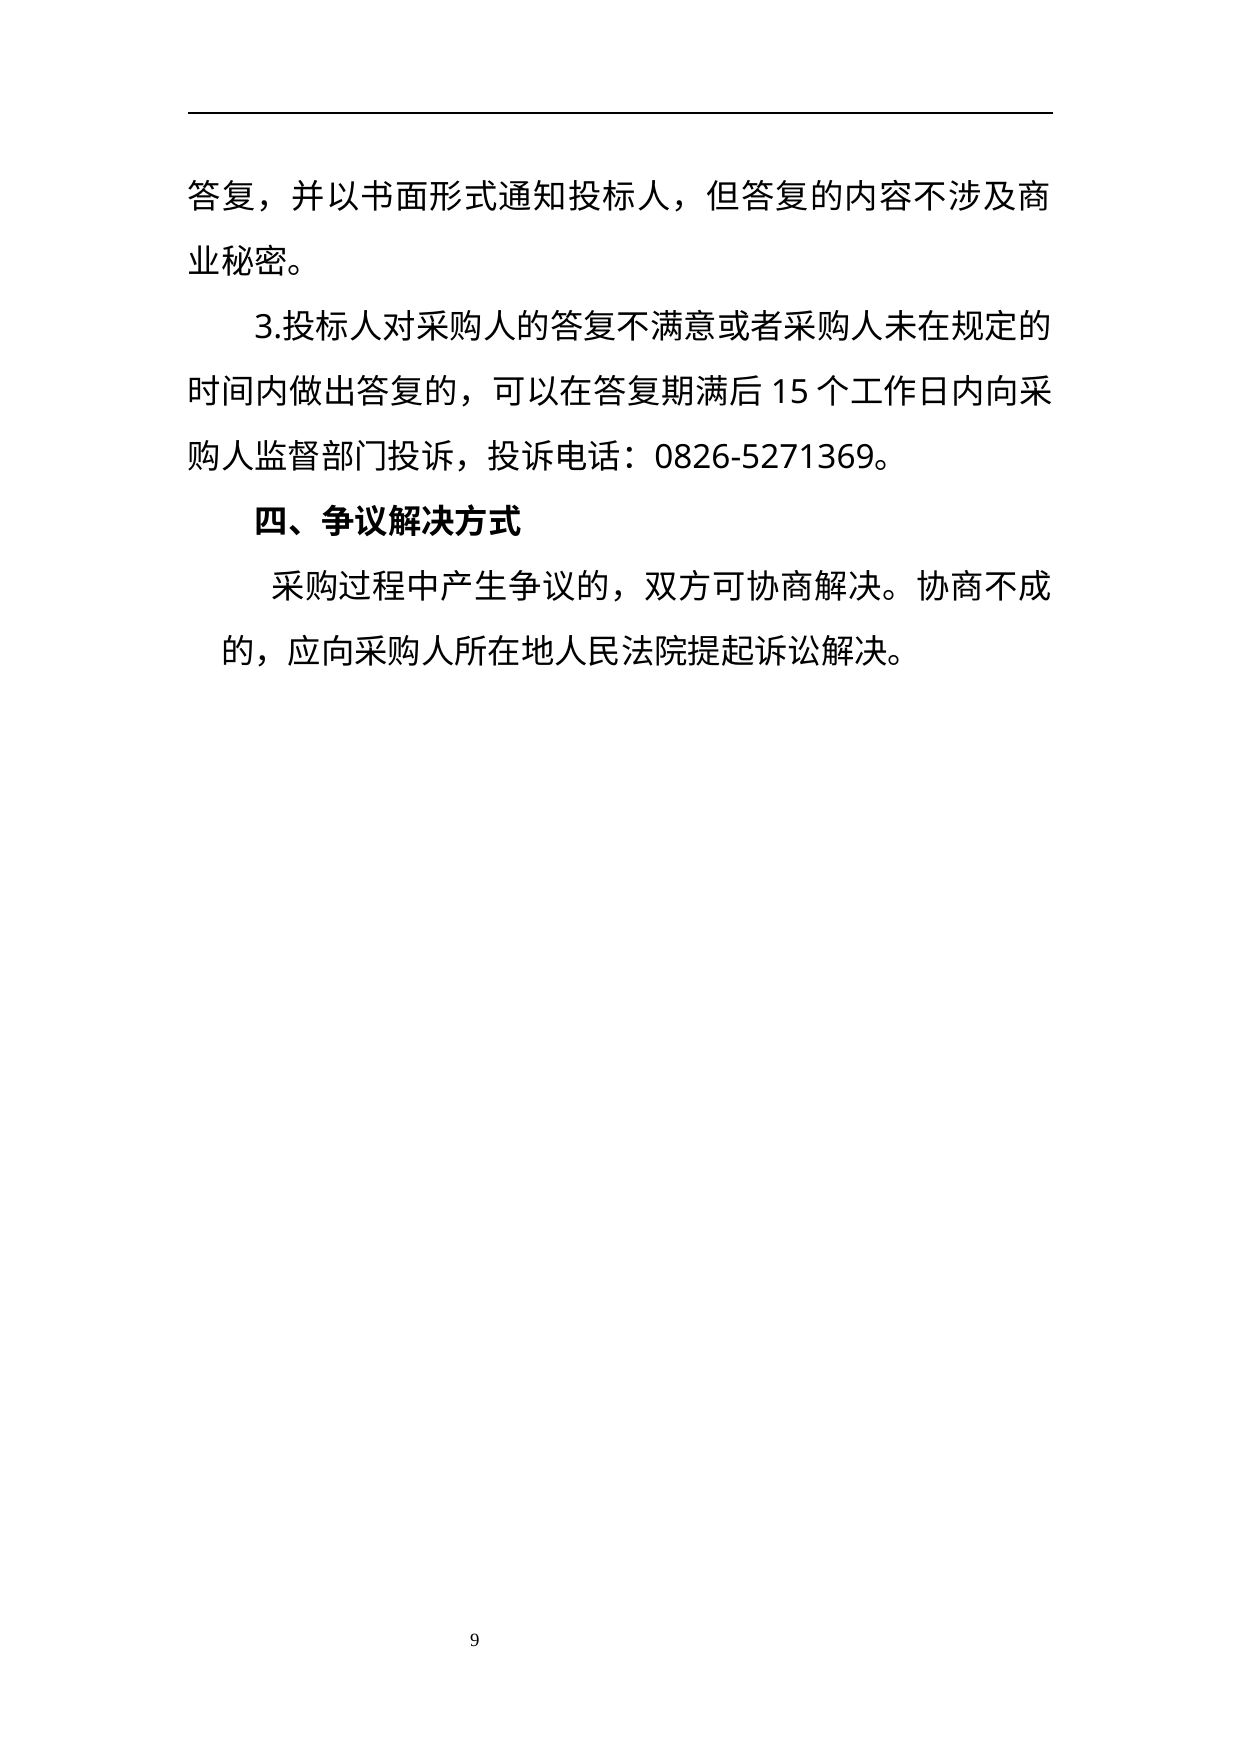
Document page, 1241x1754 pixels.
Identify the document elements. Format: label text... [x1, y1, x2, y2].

text 3.投标人对采购人的答复不满意或者采购人未在规定的时间内做出答复的，可以在答复期满后15个工作日内向采购人监督部门投诉，投诉电话：0826-5271369。 [187, 292, 1053, 487]
text 采购过程中产生争议的，双方可协商解决。协商不成的，应向采购人所在地人民法院提起诉讼解决。 [221, 552, 1053, 682]
text 四、争议解决方式 [187, 487, 1053, 552]
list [187, 162, 1053, 292]
